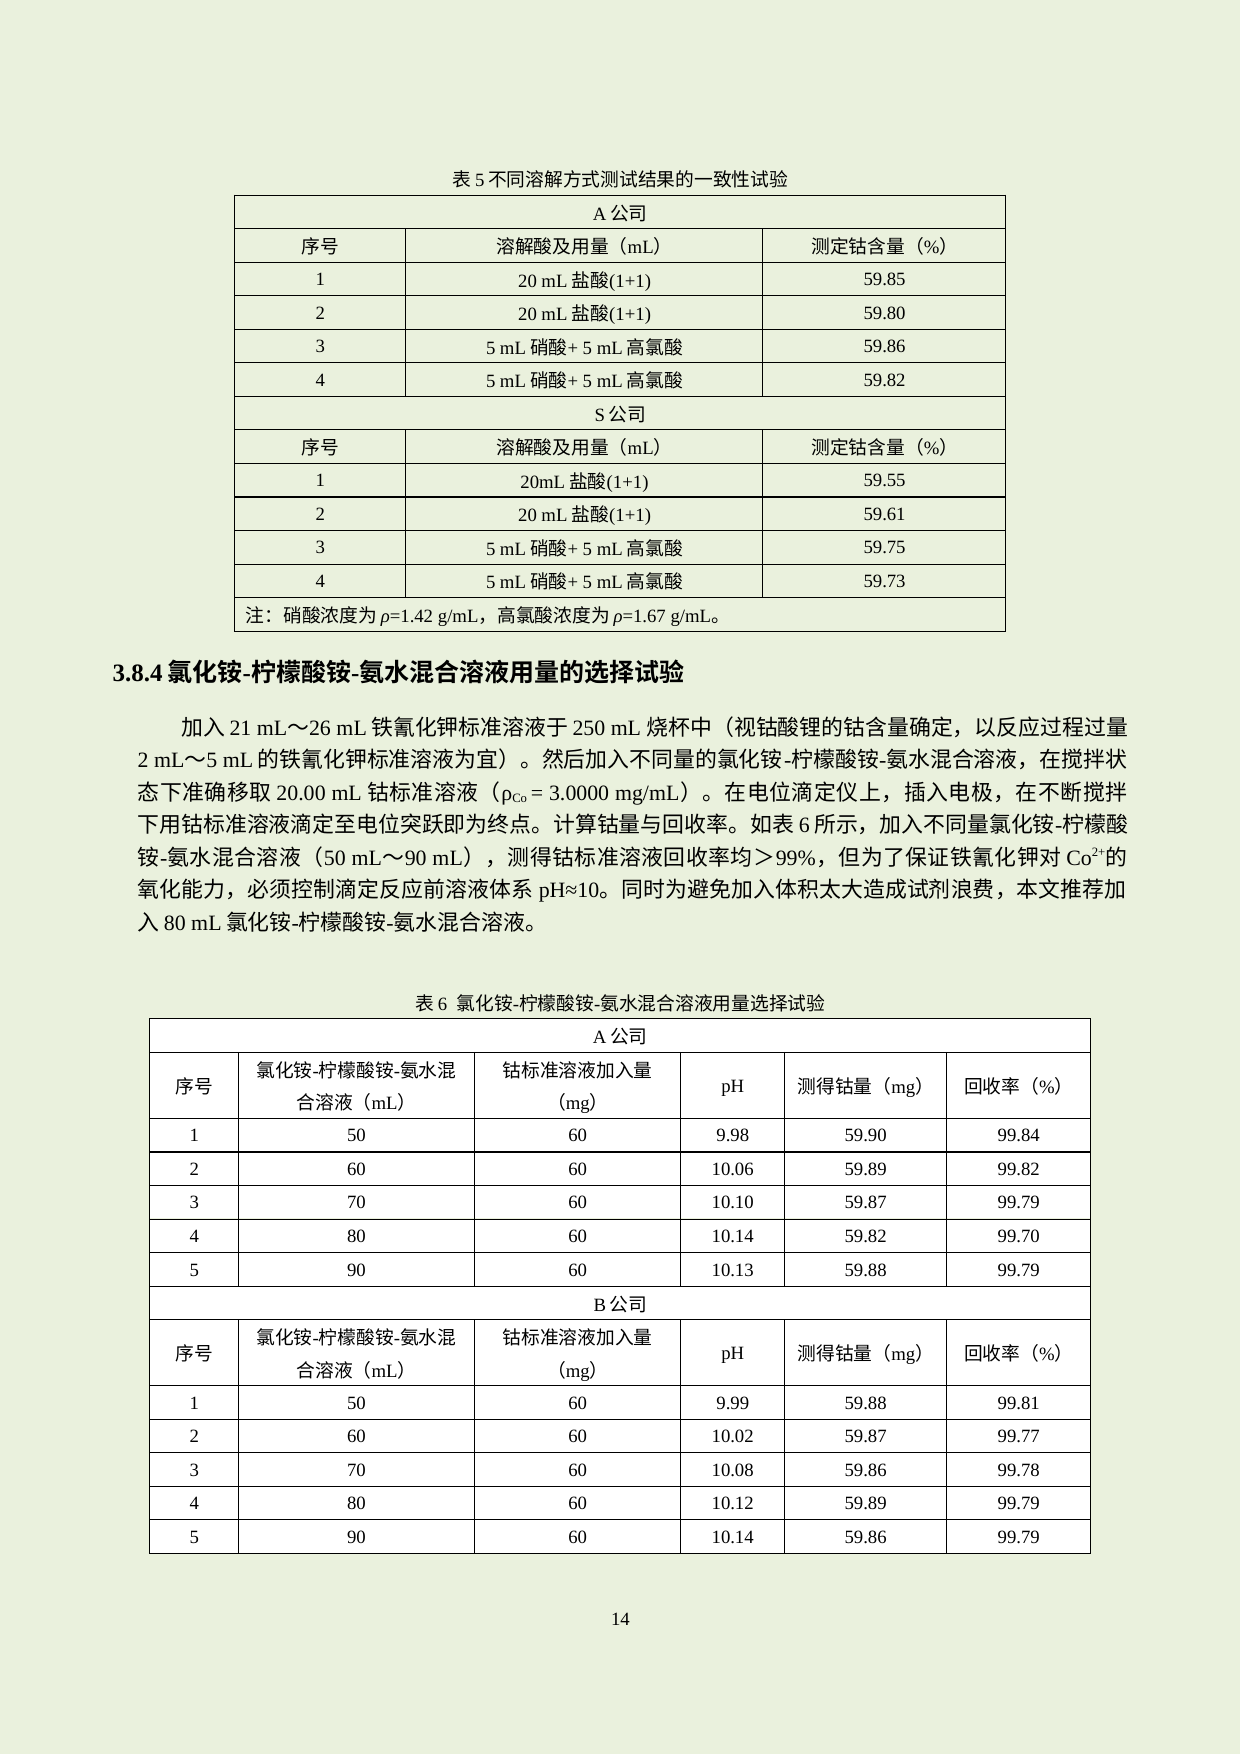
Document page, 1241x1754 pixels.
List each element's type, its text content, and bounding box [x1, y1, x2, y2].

table_cell 5 mL 硝酸+ 5 mL 高氯酸 [406, 531, 762, 563]
table_cell 20 mL 盐酸(1+1) [406, 498, 762, 530]
table_cell 4 [235, 565, 405, 597]
table_cell 60 [475, 1487, 680, 1519]
table_cell 4 [150, 1220, 238, 1252]
table_cell 1 [150, 1386, 238, 1419]
table_cell S公司 [235, 397, 1005, 429]
table_cell 4 [150, 1487, 238, 1519]
table_cell 溶解酸及用量（mL） [406, 430, 762, 463]
table_cell 10.02 [681, 1420, 784, 1452]
table_cell 80 [239, 1220, 474, 1252]
table_cell 60 [239, 1153, 474, 1185]
table_cell 59.89 [785, 1153, 946, 1185]
table_cell 99.78 [947, 1453, 1090, 1486]
text 加入21 mL～26 mL铁氰化钾标准溶液于250 mL 烧杯中（视钴酸锂的钴含量确定，以反应过程过量2 mL～5 mL的铁氰化钾标准溶液为宜）。然后加入不同量的氯化铵-柠檬酸铵-氨水混合溶液，在搅拌状态下准确移取20.00 mL钴标准溶液（ρCo = 3.0000 mg/mL）。在电位滴定仪上，插入电极，在不断搅拌下用钴标准溶液滴定至电位突跃即为终点。计算钴量与回收率。如表6所示，加入不同量氯化铵-柠檬酸铵-氨水混合溶液（50 mL～90 mL），测得钴标准溶液回收率均＞99%，但为了保证铁氰化钾对Co2+的氧化能力，必须控制滴定反应前溶液体系pH≈10。同时为避免加入体积太大造成试剂浪费，本文推荐加入80 mL氯化铵-柠檬酸铵-氨水混合溶液。 [137, 709, 1128, 937]
table_cell 60 [239, 1420, 474, 1452]
table_cell 59.82 [763, 363, 1005, 396]
table_cell 59.86 [785, 1453, 946, 1486]
table_cell 序号 [235, 229, 405, 262]
table_cell 90 [239, 1253, 474, 1286]
table_cell 60 [475, 1186, 680, 1218]
table_cell 5 [150, 1520, 238, 1553]
table_cell B公司 [150, 1287, 1090, 1319]
table_cell 5 [150, 1253, 238, 1286]
table_cell 59.75 [763, 531, 1005, 563]
table_cell 20mL 盐酸(1+1) [406, 464, 762, 496]
table_cell 2 [150, 1420, 238, 1452]
table_cell 70 [239, 1186, 474, 1218]
table_cell 60 [475, 1119, 680, 1151]
table_cell 59.87 [785, 1420, 946, 1452]
table_cell 60 [475, 1386, 680, 1419]
table_cell 测得钴量（mg） [785, 1320, 946, 1385]
table_cell 60 [475, 1220, 680, 1252]
text 表6 氯化铵-柠檬酸铵-氨水混合溶液用量选择试验 [112, 986, 1128, 1018]
table_cell 59.82 [785, 1220, 946, 1252]
table_cell 99.79 [947, 1487, 1090, 1519]
table_cell 1 [235, 263, 405, 295]
table_cell 59.85 [763, 263, 1005, 295]
table_cell 60 [475, 1153, 680, 1185]
table_cell 59.86 [785, 1520, 946, 1553]
table_cell 59.80 [763, 296, 1005, 329]
table_cell 99.84 [947, 1119, 1090, 1151]
table_cell 3 [235, 330, 405, 362]
table_cell 90 [239, 1520, 474, 1553]
table_cell 5 mL 硝酸+ 5 mL 高氯酸 [406, 363, 762, 396]
table_cell 10.10 [681, 1186, 784, 1218]
table_cell 60 [475, 1453, 680, 1486]
table_cell 3 [150, 1453, 238, 1486]
table_cell 氯化铵-柠檬酸铵-氨水混合溶液（mL） [239, 1320, 474, 1385]
text 表5不同溶解方式测试结果的一致性试验 [112, 162, 1128, 194]
table_cell 5 mL 硝酸+ 5 mL 高氯酸 [406, 565, 762, 597]
table_cell 59.89 [785, 1487, 946, 1519]
table_cell 70 [239, 1453, 474, 1486]
table_cell 氯化铵-柠檬酸铵-氨水混合溶液（mL） [239, 1053, 474, 1118]
table_cell 99.77 [947, 1420, 1090, 1452]
table_cell 99.79 [947, 1253, 1090, 1286]
table_cell 10.14 [681, 1520, 784, 1553]
table_cell 测得钴量（mg） [785, 1053, 946, 1118]
table_cell 99.79 [947, 1186, 1090, 1218]
table_cell 60 [475, 1420, 680, 1452]
table_cell 99.79 [947, 1520, 1090, 1553]
table_cell 99.81 [947, 1386, 1090, 1419]
table_cell 9.99 [681, 1386, 784, 1419]
table_cell 10.13 [681, 1253, 784, 1286]
table_cell 3 [235, 531, 405, 563]
table_cell 测定钴含量（%） [763, 229, 1005, 262]
table_cell 60 [475, 1520, 680, 1553]
table_cell 59.86 [763, 330, 1005, 362]
table_cell 59.87 [785, 1186, 946, 1218]
table_cell 59.88 [785, 1253, 946, 1286]
table_cell 20 mL 盐酸(1+1) [406, 263, 762, 295]
table_cell 59.61 [763, 498, 1005, 530]
table_cell 99.82 [947, 1153, 1090, 1185]
table_cell 溶解酸及用量（mL） [406, 229, 762, 262]
table_cell 回收率（%） [947, 1053, 1090, 1118]
table_cell 注：硝酸浓度为ρ=1.42 g/mL，高氯酸浓度为ρ=1.67 g/mL。 [235, 598, 1005, 631]
table_cell 1 [150, 1119, 238, 1151]
table_cell 10.06 [681, 1153, 784, 1185]
table_cell 1 [235, 464, 405, 496]
table_header A公司 [150, 1019, 1090, 1052]
table_cell 20 mL 盐酸(1+1) [406, 296, 762, 329]
table_cell 59.88 [785, 1386, 946, 1419]
table_cell 2 [235, 296, 405, 329]
table_cell 测定钴含量（%） [763, 430, 1005, 463]
table_cell 5 mL 硝酸+ 5 mL 高氯酸 [406, 330, 762, 362]
table_cell 59.55 [763, 464, 1005, 496]
table_cell 3 [150, 1186, 238, 1218]
table_cell 59.73 [763, 565, 1005, 597]
table_cell 50 [239, 1119, 474, 1151]
table_cell 钴标准溶液加入量（mg） [475, 1320, 680, 1385]
table_cell 99.70 [947, 1220, 1090, 1252]
table_cell pH [681, 1053, 784, 1118]
table_cell 10.14 [681, 1220, 784, 1252]
table_cell 59.90 [785, 1119, 946, 1151]
table_cell pH [681, 1320, 784, 1385]
table_header A公司 [235, 196, 1005, 228]
table_cell 钴标准溶液加入量（mg） [475, 1053, 680, 1118]
text 3.8.4氯化铵-柠檬酸铵-氨水混合溶液用量的选择试验 [112, 638, 1128, 703]
table_cell 10.12 [681, 1487, 784, 1519]
table_cell 序号 [150, 1320, 238, 1385]
table_cell 2 [235, 498, 405, 530]
table_cell 4 [235, 363, 405, 396]
table_cell 2 [150, 1153, 238, 1185]
table_cell 80 [239, 1487, 474, 1519]
table_cell 50 [239, 1386, 474, 1419]
table_cell 9.98 [681, 1119, 784, 1151]
table_cell 10.08 [681, 1453, 784, 1486]
table_cell 回收率（%） [947, 1320, 1090, 1385]
table_cell 序号 [235, 430, 405, 463]
table_cell 序号 [150, 1053, 238, 1118]
table_cell 60 [475, 1253, 680, 1286]
